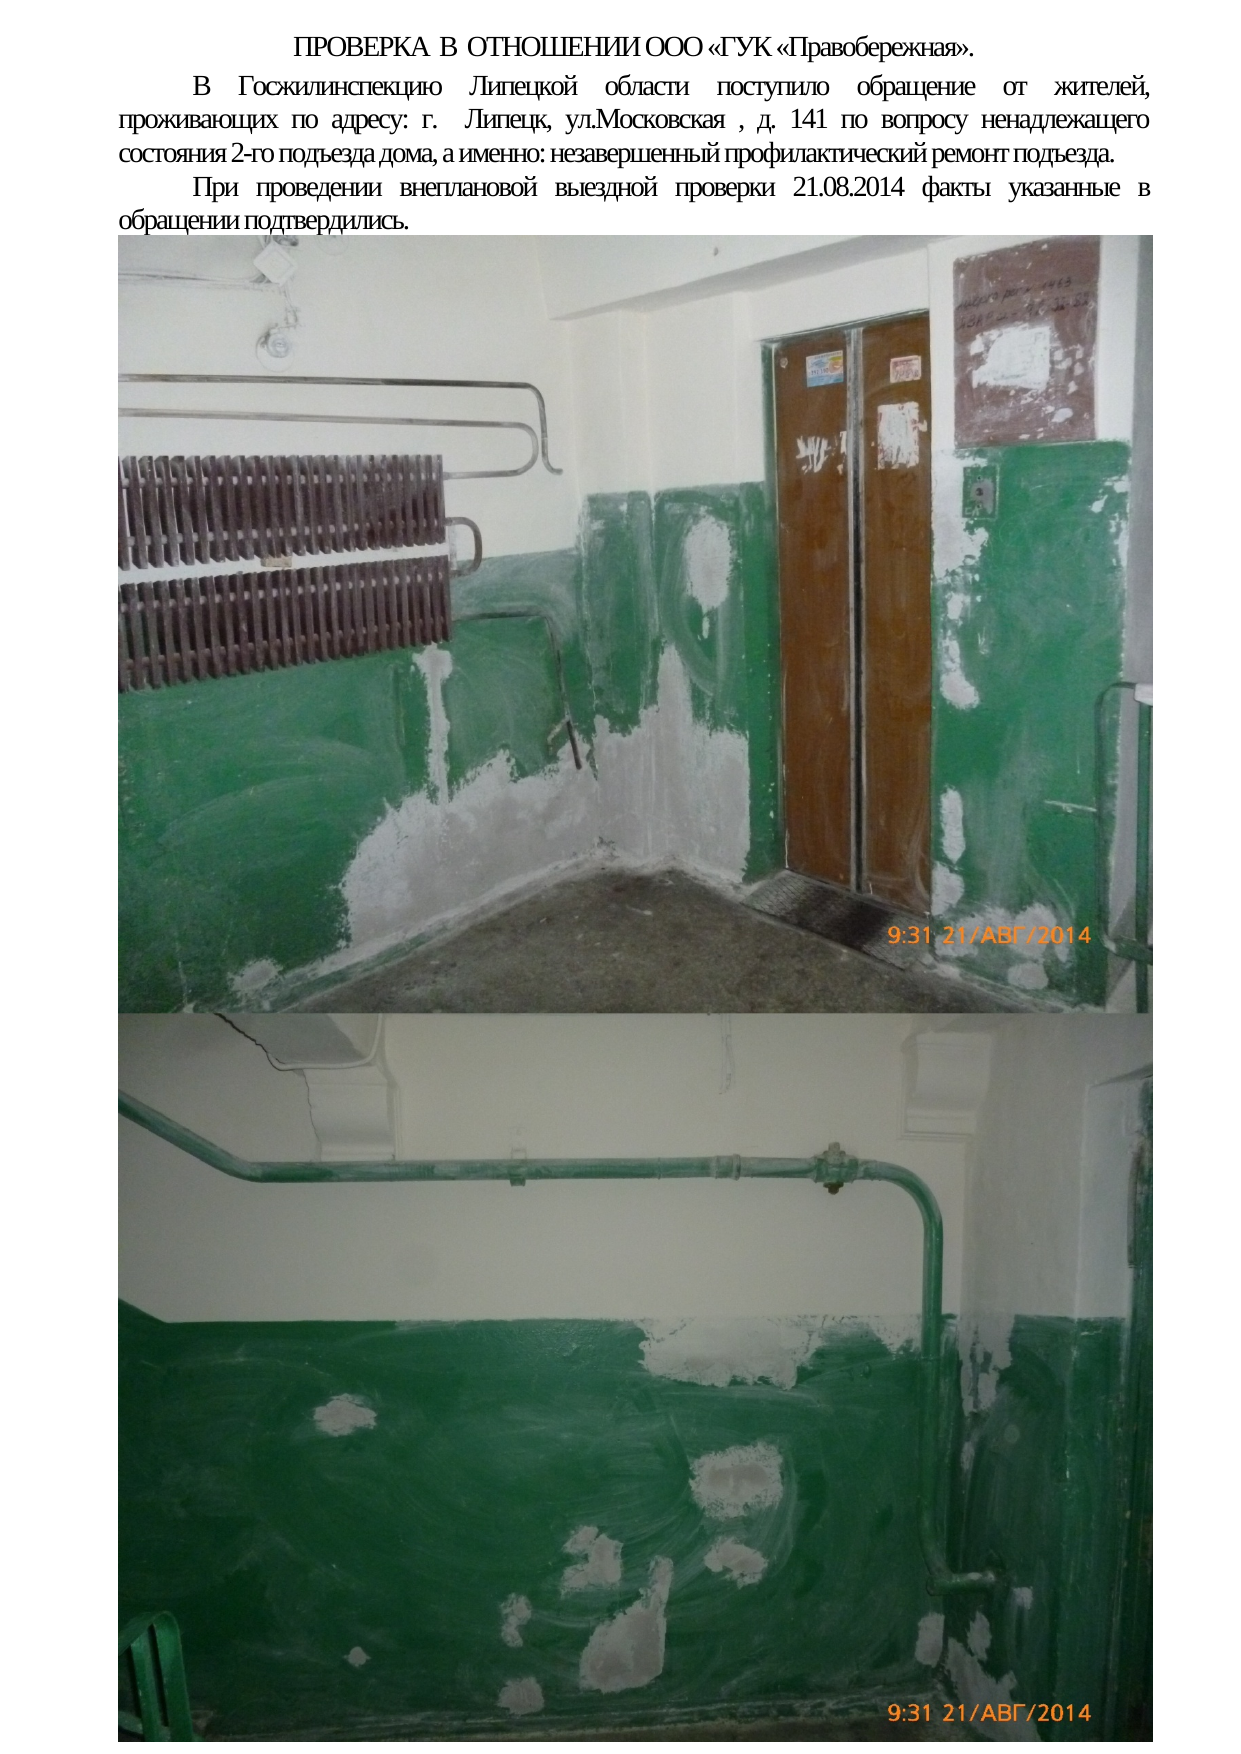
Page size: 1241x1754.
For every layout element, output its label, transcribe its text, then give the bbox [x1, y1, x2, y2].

picture [118, 235, 1153, 1742]
text При проведении внеплановой выездной проверки 21.08.2014 факты указанные в обращении подтвердились. [118, 169, 1152, 235]
text В Госжилинспекцию Липецкой области поступило обращение от жителей, проживающих по адресу: г. Липецк, ул.Московская , д. 141 по вопросу ненадлежащего состояния 2-го подъезда дома, а именно: незавершенный профилактический ремонт подъезда. [118, 68, 1152, 169]
text ПРОВЕРКА В ОТНОШЕНИИ ООО «ГУК «Правобережная». [118, 29, 1152, 63]
